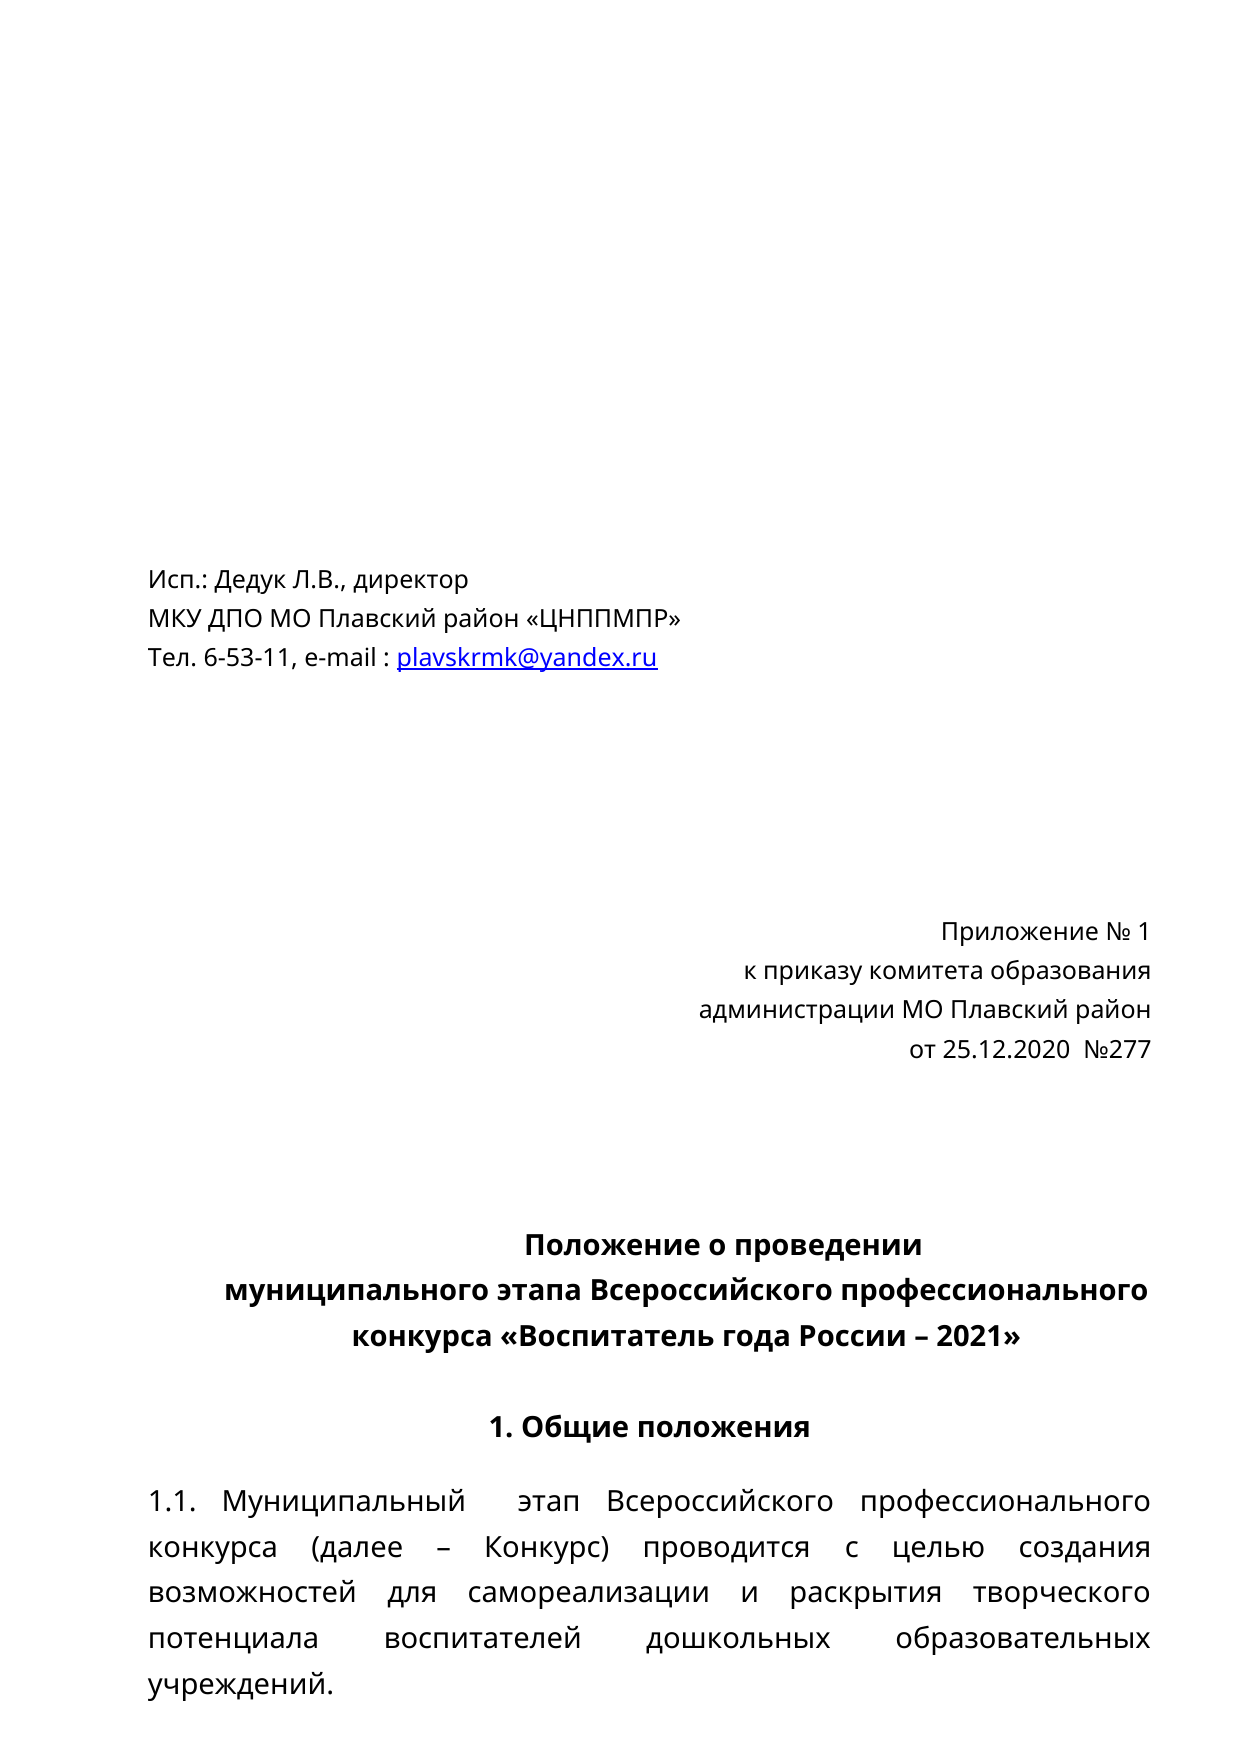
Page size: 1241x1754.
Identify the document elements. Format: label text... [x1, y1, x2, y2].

text к приказу комитета образования [148, 953, 1152, 987]
text МКУ ДПО МО Плавский район «ЦНППМПР» [148, 600, 1152, 634]
text Исп.: Дедук Л.В., директор [148, 561, 1152, 595]
text от 25.12.2020 №277 [148, 1031, 1152, 1065]
text Положение о проведении [148, 1224, 1152, 1264]
text муниципального этапа Всероссийского профессионального [148, 1270, 1152, 1309]
text конкурса «Воспитатель года России – 2021» [148, 1315, 1152, 1355]
text Приложение № 1 [148, 914, 1152, 948]
text 1. Общие положения [148, 1409, 1152, 1445]
text Тел. 6-53-11, e-mail : plavskrmk@yandex.ru [148, 639, 1152, 674]
text 1.1. Муниципальный этап Всероссийского профессионального конкурса (далее – Конкурс) проводится с целью создания возможностей для самореализации и раскрытия творческого потенциала воспитателей дошкольных образовательных учреждений. [148, 1480, 1152, 1703]
text администрации МО Плавский район [148, 992, 1152, 1026]
